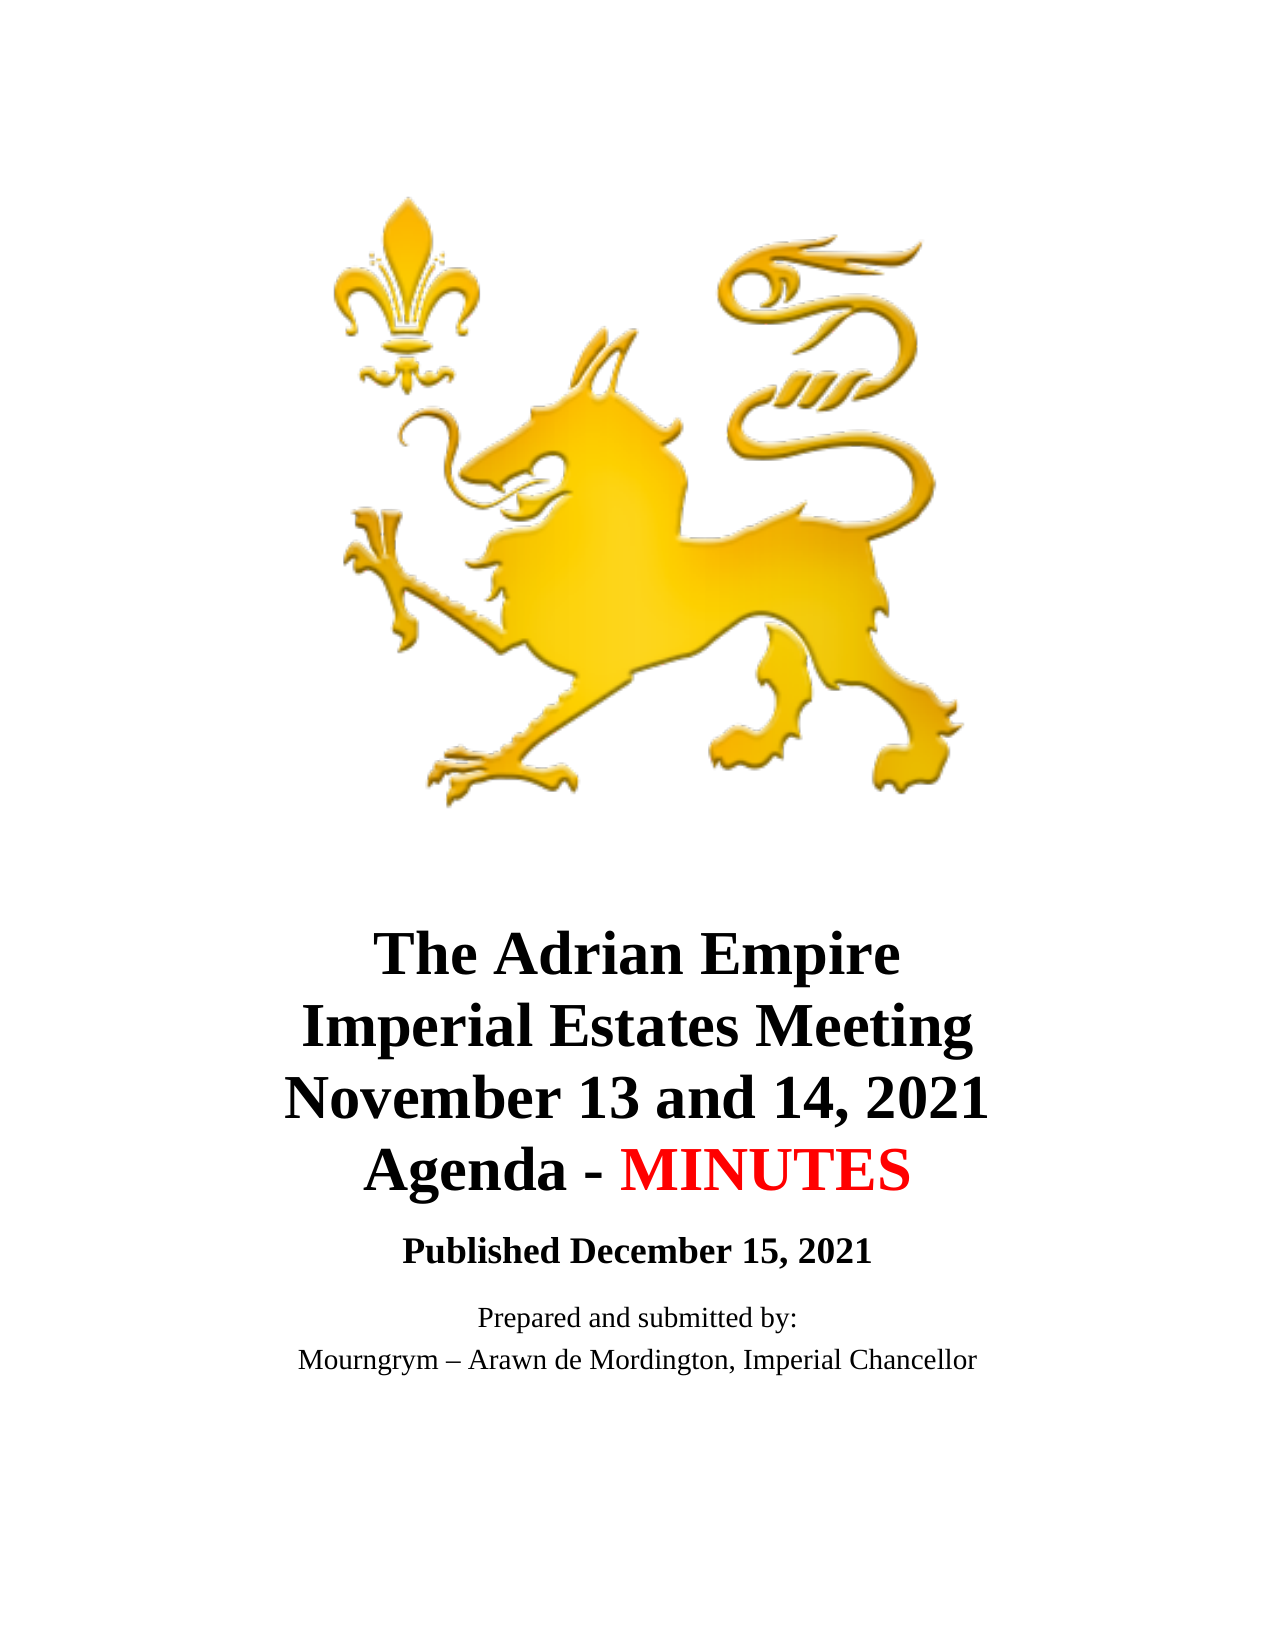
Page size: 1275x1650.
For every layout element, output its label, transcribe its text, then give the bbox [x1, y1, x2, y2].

text Imperial Estates Meeting [112, 988, 1162, 1060]
text November 13 and 14, 2021 [112, 1060, 1162, 1132]
text Published December 15, 2021 [112, 1228, 1162, 1271]
text Prepared and submitted by: [112, 1300, 1162, 1333]
text Mourngrym – Arawn de Mordington, Imperial Chancellor [112, 1342, 1162, 1375]
text The Adrian Empire [112, 916, 1162, 988]
text Agenda - MINUTES [112, 1132, 1162, 1204]
picture [300, 178, 976, 860]
